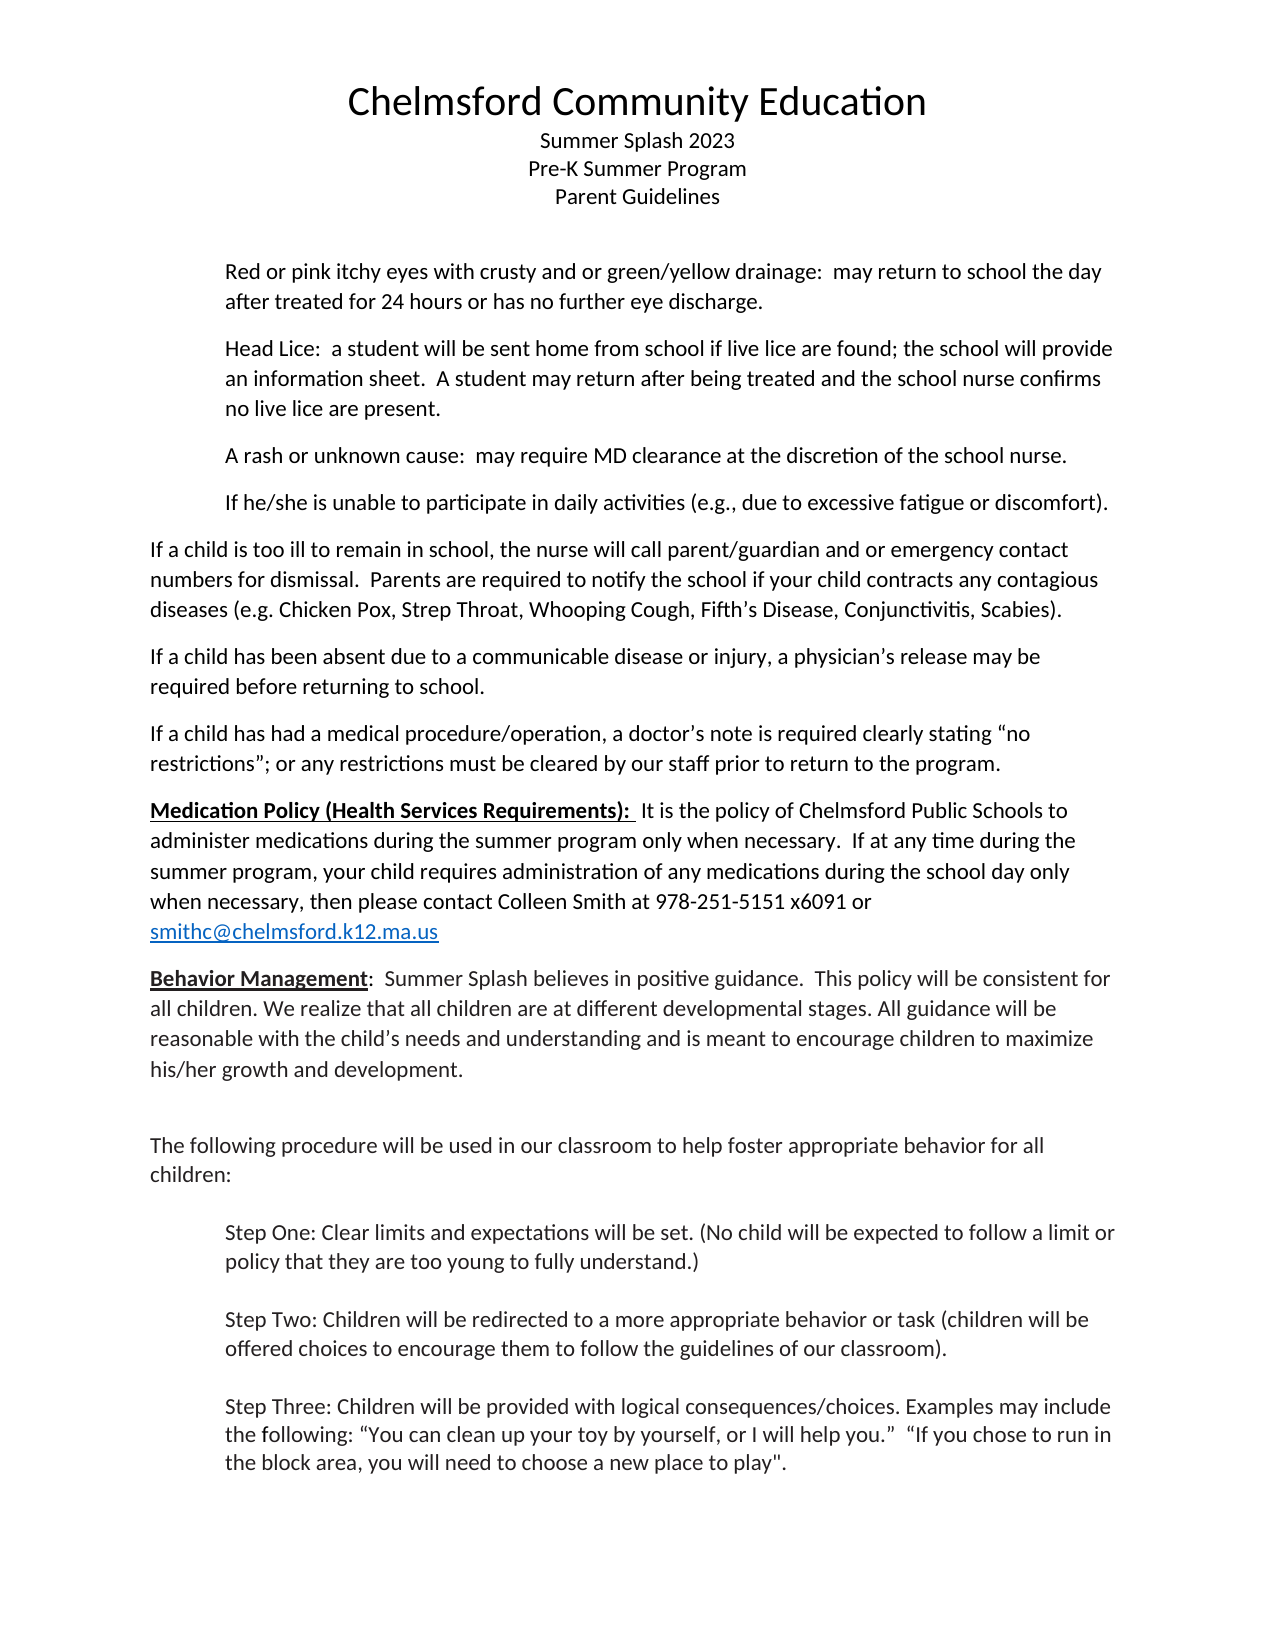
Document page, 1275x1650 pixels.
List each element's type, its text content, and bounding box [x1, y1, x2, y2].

text Head Lice: a student will be sent home from school if live lice are found; the school will provide an information sheet. A student may return after being treated and the school nurse confirms no live lice are present. [225, 334, 1125, 422]
text If a child has been absent due to a communicable disease or injury, a physician’s release may be required before returning to school. [150, 642, 1125, 700]
text The following procedure will be used in our classroom to help foster appropriate behavior for all children: [150, 1131, 1125, 1188]
text A rash or unknown cause: may require MD clearance at the discretion of the school nurse. [225, 441, 1125, 469]
text Step Three: Children will be provided with logical consequences/choices. Examples may include the following: “You can clean up your toy by yourself, or I will help you.” “If you chose to run in the block area, you will need to choose a new place to play". [225, 1393, 1125, 1475]
text Red or pink itchy eyes with crusty and or green/yellow drainage: may return to school the day after treated for 24 hours or has no further eye discharge. [225, 257, 1125, 315]
text Medication Policy (Health Services Requirements): It is the policy of Chelmsford Public Schools to administer medications during the summer program only when necessary. If at any time during the summer program, your child requires administration of any medications during the school day only when necessary, then please contact Colleen Smith at 978-251-5151 x6091 or smithc@chelmsford.k12.ma.us [150, 796, 1125, 945]
text If a child is too ill to remain in school, the nurse will call parent/guardian and or emergency contact numbers for dismissal. Parents are required to notify the school if your child contracts any contagious diseases (e.g. Chicken Pox, Strep Throat, Whooping Cough, Fifth’s Disease, Conjunctivitis, Scabies). [150, 535, 1125, 623]
text Step One: Clear limits and expectations will be set. (No child will be expected to follow a limit or policy that they are too young to fully understand.) [225, 1218, 1125, 1275]
text Behavior Management: Summer Splash believes in positive guidance. This policy will be consistent for all children. We realize that all children are at different developmental stages. All guidance will be reasonable with the child’s needs and understanding and is meant to encourage children to maximize his/her growth and development. [150, 964, 1125, 1083]
text If a child has had a medical procedure/operation, a doctor’s note is required clearly stating “no restrictions”; or any restrictions must be cleared by our staff prior to return to the program. [150, 719, 1125, 777]
text Step Two: Children will be redirected to a more appropriate behavior or task (children will be offered choices to encourage them to follow the guidelines of our classroom). [225, 1305, 1125, 1362]
text If he/she is unable to participate in daily activities (e.g., due to excessive fatigue or discomfort). [225, 488, 1125, 516]
